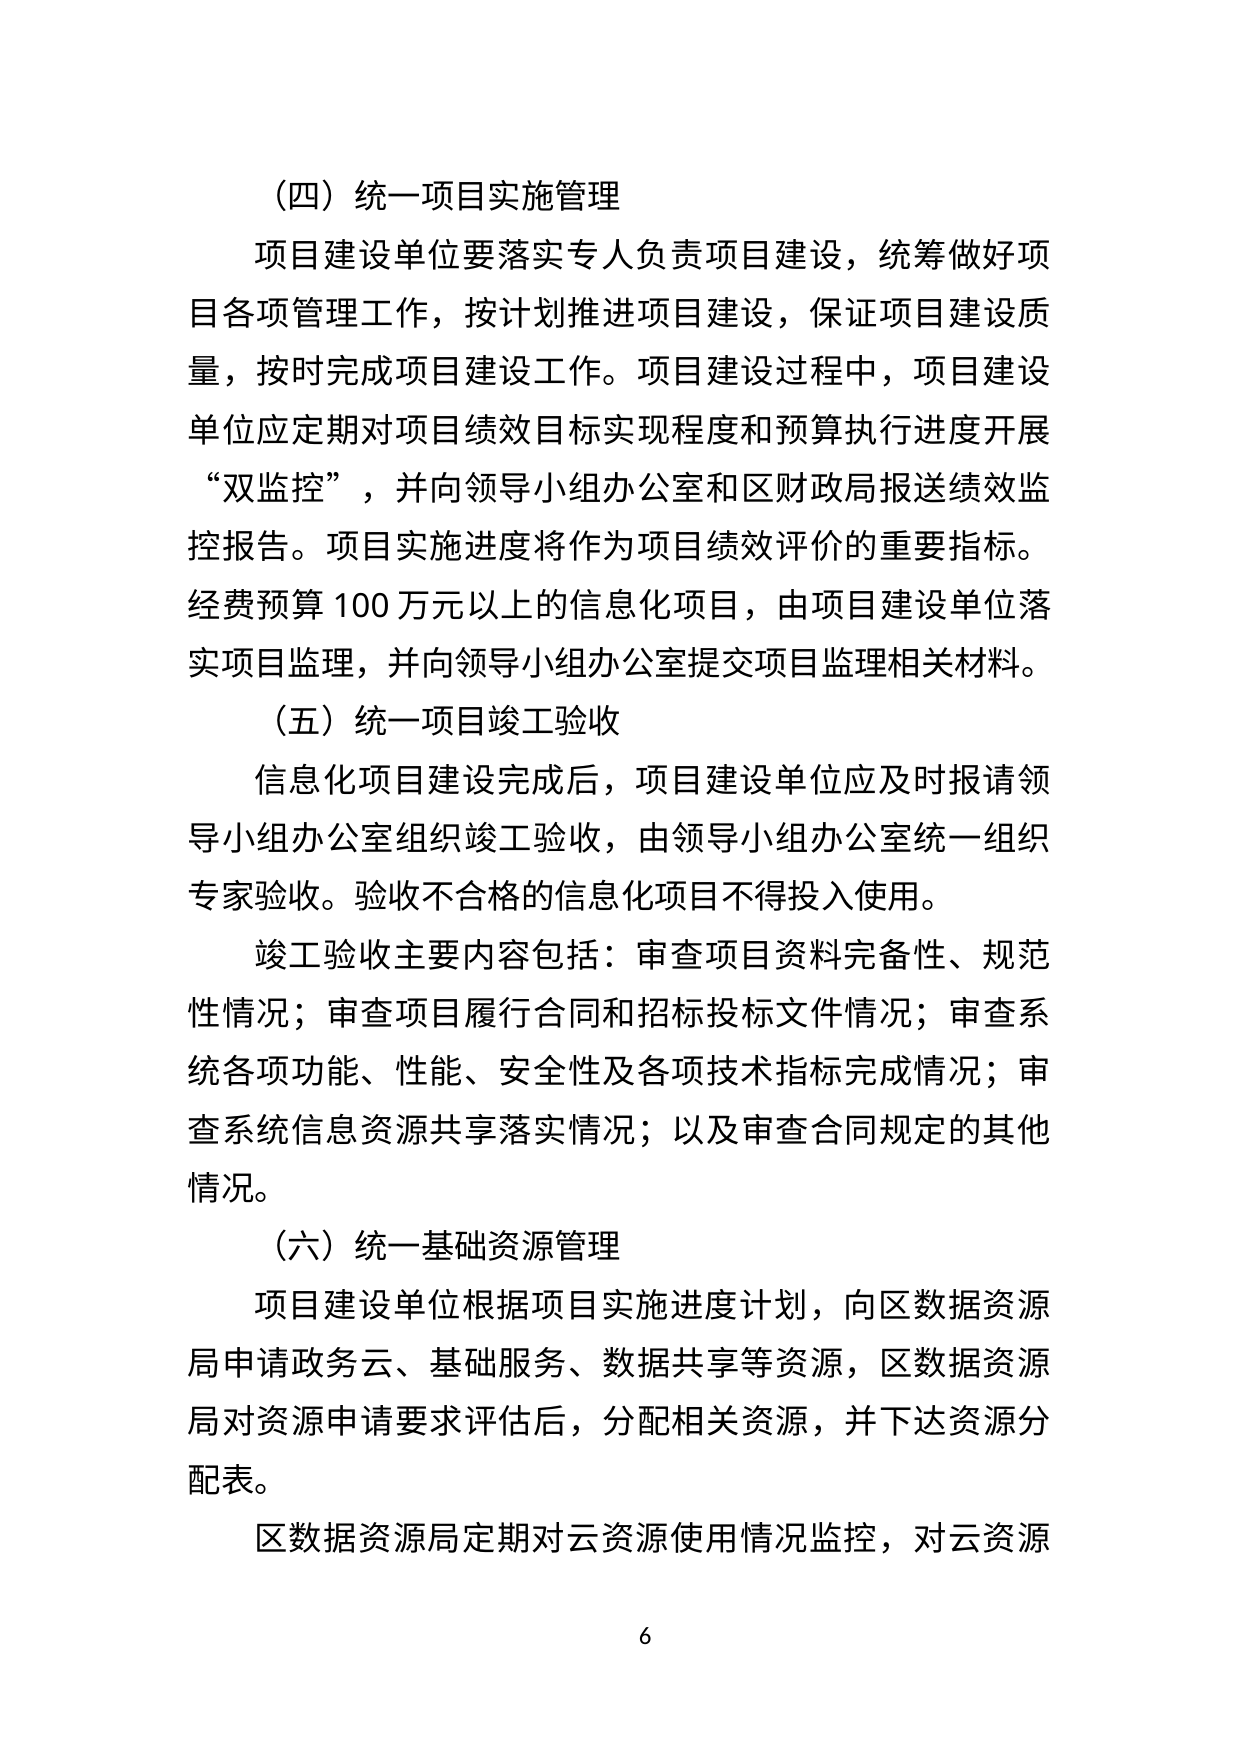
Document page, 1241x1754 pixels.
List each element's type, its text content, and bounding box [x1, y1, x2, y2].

text （六）统一基础资源管理 [187, 1212, 1053, 1270]
text （四）统一项目实施管理 [187, 162, 1053, 220]
text 竣工验收主要内容包括：审查项目资料完备性、规范性情况；审查项目履行合同和招标投标文件情况；审查系统各项功能、性能、安全性及各项技术指标完成情况；审查系统信息资源共享落实情况；以及审查合同规定的其他情况。 [187, 920, 1053, 1212]
text 项目建设单位根据项目实施进度计划，向区数据资源局申请政务云、基础服务、数据共享等资源，区数据资源局对资源申请要求评估后，分配相关资源，并下达资源分配表。 [187, 1270, 1053, 1504]
text （五）统一项目竣工验收 [187, 687, 1053, 745]
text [187, 1504, 1053, 1562]
text 信息化项目建设完成后，项目建设单位应及时报请领导小组办公室组织竣工验收，由领导小组办公室统一组织专家验收。验收不合格的信息化项目不得投入使用。 [187, 745, 1053, 920]
text 项目建设单位要落实专人负责项目建设，统筹做好项目各项管理工作，按计划推进项目建设，保证项目建设质量，按时完成项目建设工作。项目建设过程中，项目建设单位应定期对项目绩效目标实现程度和预算执行进度开展“双监控”，并向领导小组办公室和区财政局报送绩效监控报告。项目实施进度将作为项目绩效评价的重要指标。经费预算100万元以上的信息化项目，由项目建设单位落实项目监理，并向领导小组办公室提交项目监理相关材料。 [187, 220, 1053, 687]
